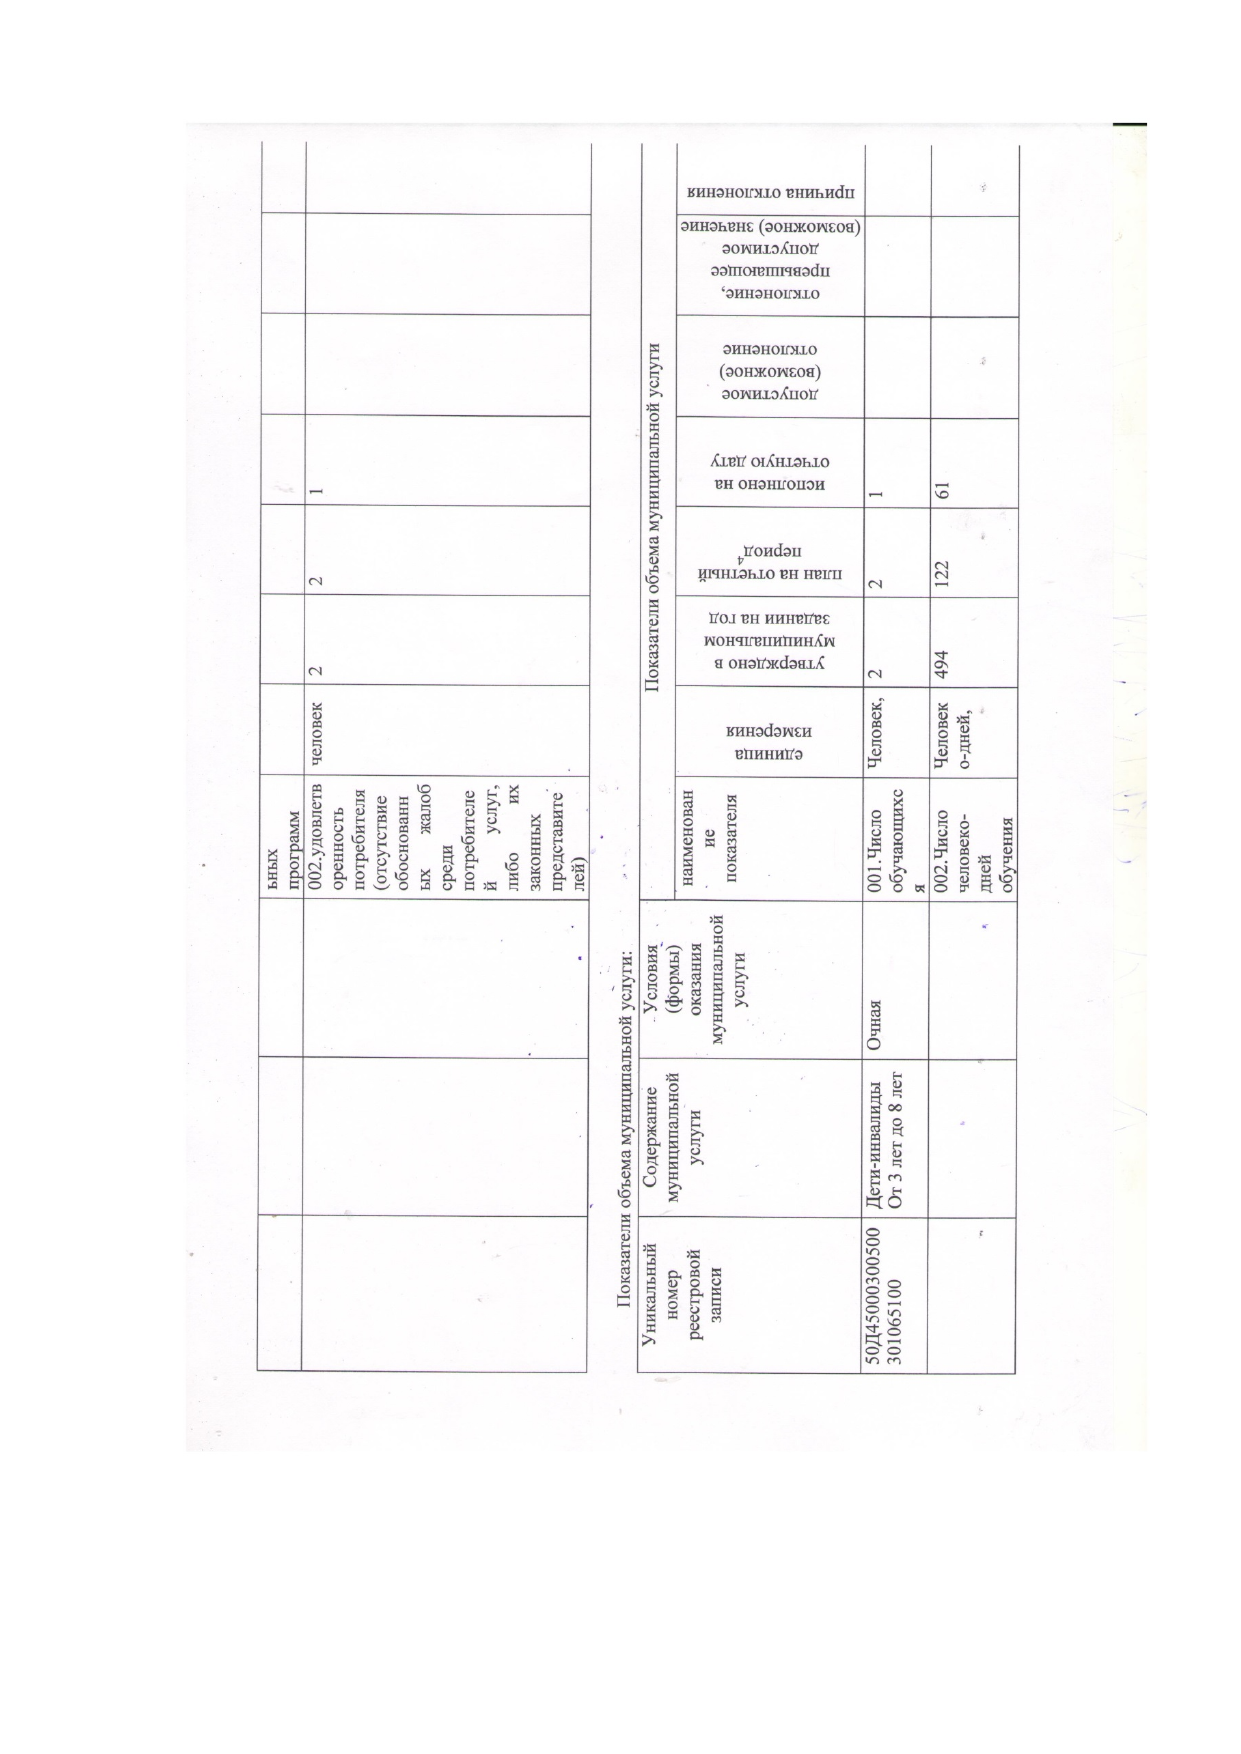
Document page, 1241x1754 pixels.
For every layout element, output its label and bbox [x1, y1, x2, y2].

picture [177, 118, 1152, 1456]
